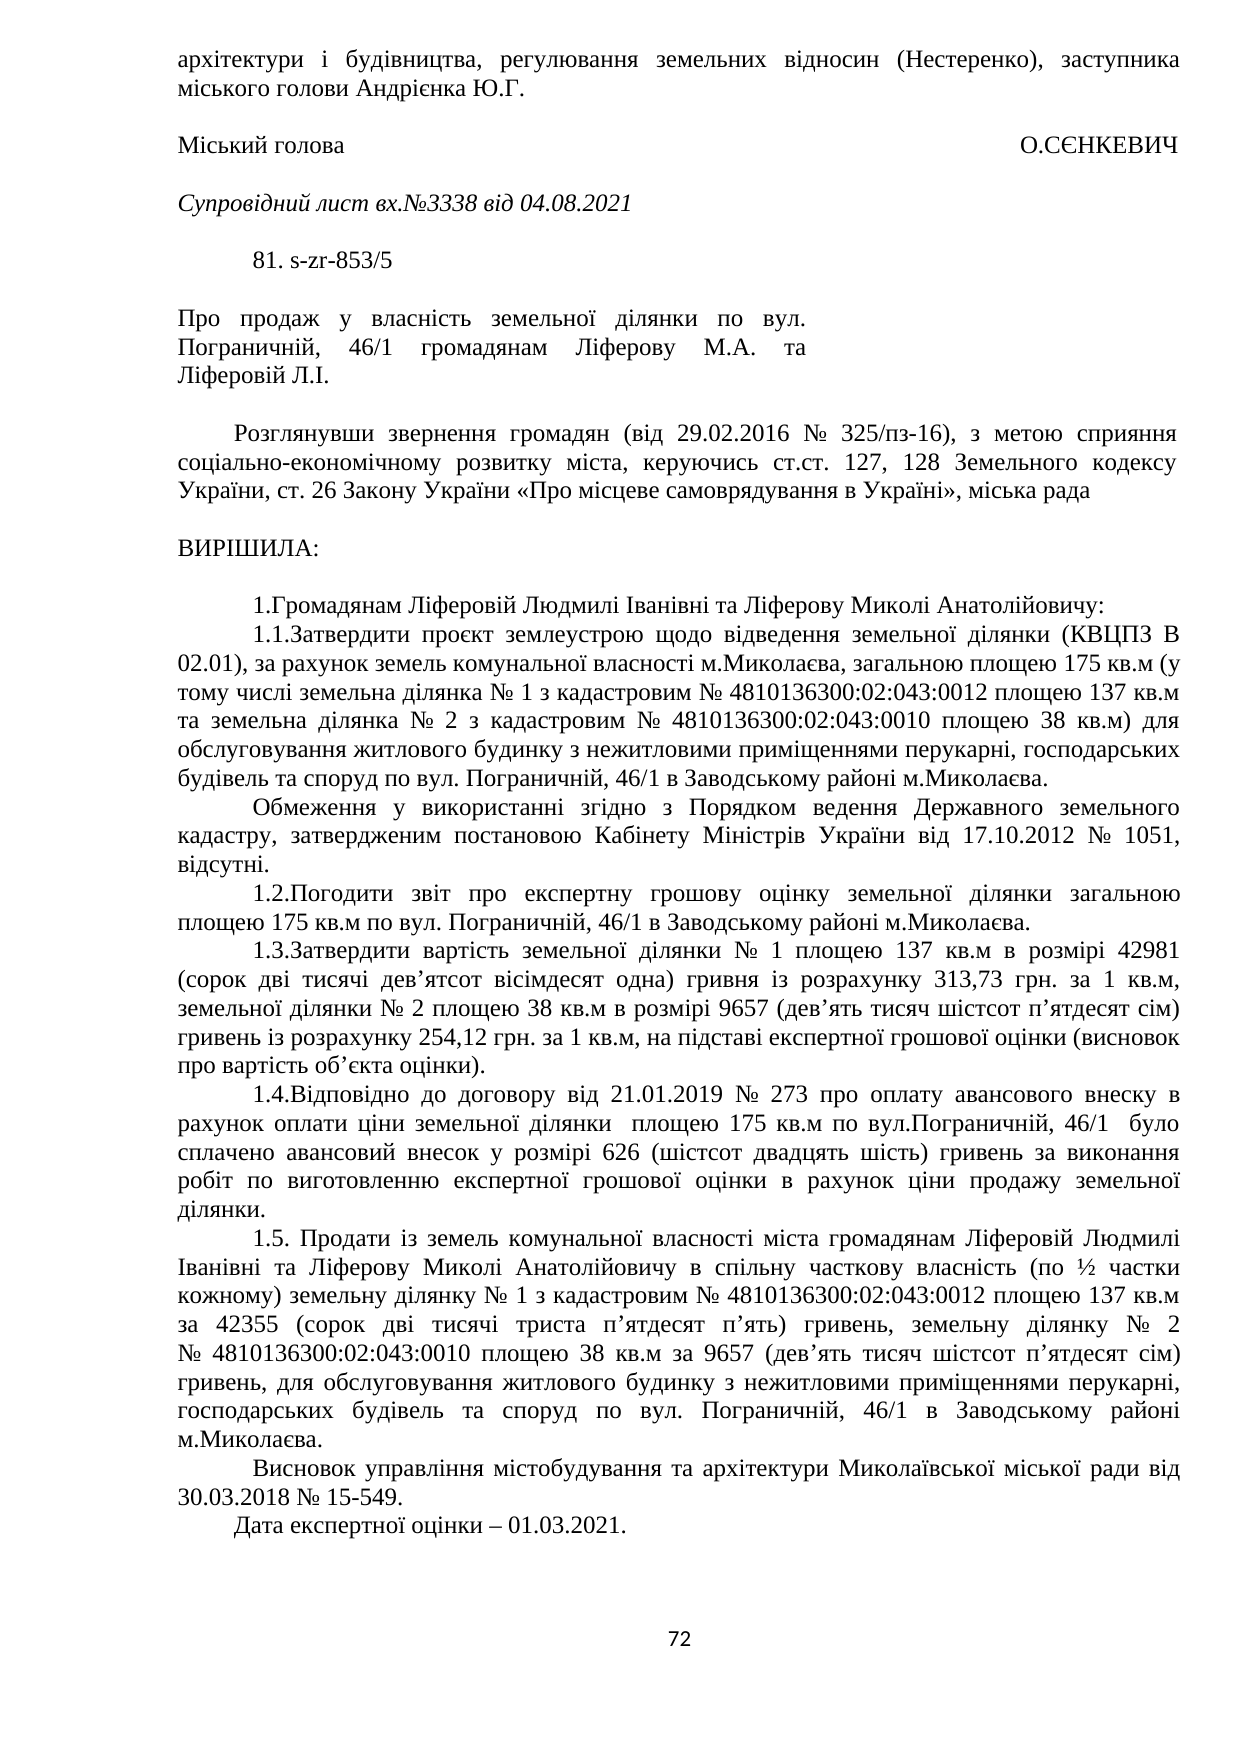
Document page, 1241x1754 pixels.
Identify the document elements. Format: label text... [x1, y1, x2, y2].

text 1.5. Продати із земель комунальної власності міста громадянам Ліферовій Людмилі Іванівні та Ліферову Миколі Анатолійовичу в спільну часткову власність (по ½ частки кожному) земельну ділянку № 1 з кадастровим № 4810136300:02:043:0012 площею 137 кв.м за 42355 (сорок дві тисячі триста п’ятдесят п’ять) гривень, земельну ділянку № 2 № 4810136300:02:043:0010 площею 38 кв.м за 9657 (дев’ять тисяч шістсот п’ятдесят сім) гривень, для обслуговування житлового будинку з нежитловими приміщеннями перукарні, господарських будівель та споруд по вул. Пограничній, 46/1 в Заводському районі м.Миколаєва. [177, 1396, 1181, 1453]
text 1.4.Відповідно до договору від 21.01.2019 № 273 про оплату авансового внеску в рахунок оплати ціни земельної ділянки площею 175 кв.м по вул.Пограничній, 46/1 було сплачено авансовий внесок у розмірі 626 (шістсот двадцять шість) гривень за виконання робіт по виготовленню експертної грошової оцінки в рахунок ціни продажу земельної ділянки. [177, 1079, 1181, 1223]
text Розглянувши звернення громадян (від 29.02.2016 № 325/пз-16), з метою сприяння соціально-економічному розвитку міста, керуючись ст.ст. 127, 128 Земельного кодексу України, ст. 26 Закону України «Про місцеве самоврядування в Україні», міська рада [177, 418, 1178, 504]
text ВИРІШИЛА: [177, 533, 1178, 562]
text Дата експертної оцінки – 01.03.2021. [177, 1511, 1181, 1539]
text Висновок управління містобудування та архітектури Миколаївської міської ради від 30.03.2018 № 15-549. [177, 1453, 1181, 1511]
text 1.3.Затвердити вартість земельної ділянки № 1 площею 137 кв.м в розмірі 42981 (сорок дві тисячі дев’ятсот вісімдесят одна) гривня із розрахунку 313,73 грн. за 1 кв.м, земельної ділянки № 2 площею 38 кв.м в розмірі 9657 (дев’ять тисяч шістсот п’ятдесят сім) гривень із розрахунку 254,12 грн. за 1 кв.м, на підставі експертної грошової оцінки (висновок про вартість об’єкта оцінки). [177, 936, 1181, 1079]
text 1.5. Продати із земель комунальної власності міста громадянам Ліферовій Людмилі Іванівні та Ліферову Миколі Анатолійовичу в спільну часткову власність (по ½ частки кожному) земельну ділянку № 1 з кадастровим № 4810136300:02:043:0012 площею 137 кв.м за 42355 (сорок дві тисячі триста п’ятдесят п’ять) гривень, земельну ділянку № 2 № 4810136300:02:043:0010 площею 38 кв.м за 9657 (дев’ять тисяч шістсот п’ятдесят сім) гривень, для обслуговування житлового будинку з нежитловими приміщеннями перукарні, господарських будівель та споруд по вул. Пограничній, 46/1 в Заводському районі м.Миколаєва. [177, 1223, 1181, 1396]
text 1.Громадянам Ліферовій Людмилі Іванівні та Ліферову Миколі Анатолійовичу: [177, 591, 1181, 619]
text 1.1.Затвердити проєкт землеустрою щодо відведення земельної ділянки (КВЦПЗ В 02.01), за рахунок земель комунальної власності м.Миколаєва, загальною площею 175 кв.м (у тому числі земельна ділянка № 1 з кадастровим № 4810136300:02:043:0012 площею 137 кв.м та земельна ділянка № 2 з кадастровим № 4810136300:02:043:0010 площею 38 кв.м) для обслуговування житлового будинку з нежитловими приміщеннями перукарні, господарських будівель та споруд по вул. Пограничній, 46/1 в Заводському районі м.Миколаєва. [177, 619, 1181, 734]
text Обмеження у використанні згідно з Порядком ведення Державного земельного кадастру, затвердженим постановою Кабінету Міністрів України від 17.10.2012 № 1051, відсутні. [177, 792, 1181, 878]
list s-zr-853/5 [252, 246, 1181, 274]
text Супровідний лист вх.№3338 від 04.08.2021 [177, 188, 1181, 217]
text 1.2.Погодити звіт про експертну грошову оцінку земельної ділянки загальною площею 175 кв.м по вул. Пограничній, 46/1 в Заводському районі м.Миколаєва. [177, 878, 1181, 936]
text Міський голова О.СЄНКЕВИЧ [177, 131, 1181, 159]
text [177, 44, 1181, 102]
text Про продаж у власність земельної ділянки по вул. Пограничній, 46/1 громадянам Ліферову М.А. та Ліферовій Л.І. [177, 303, 807, 389]
